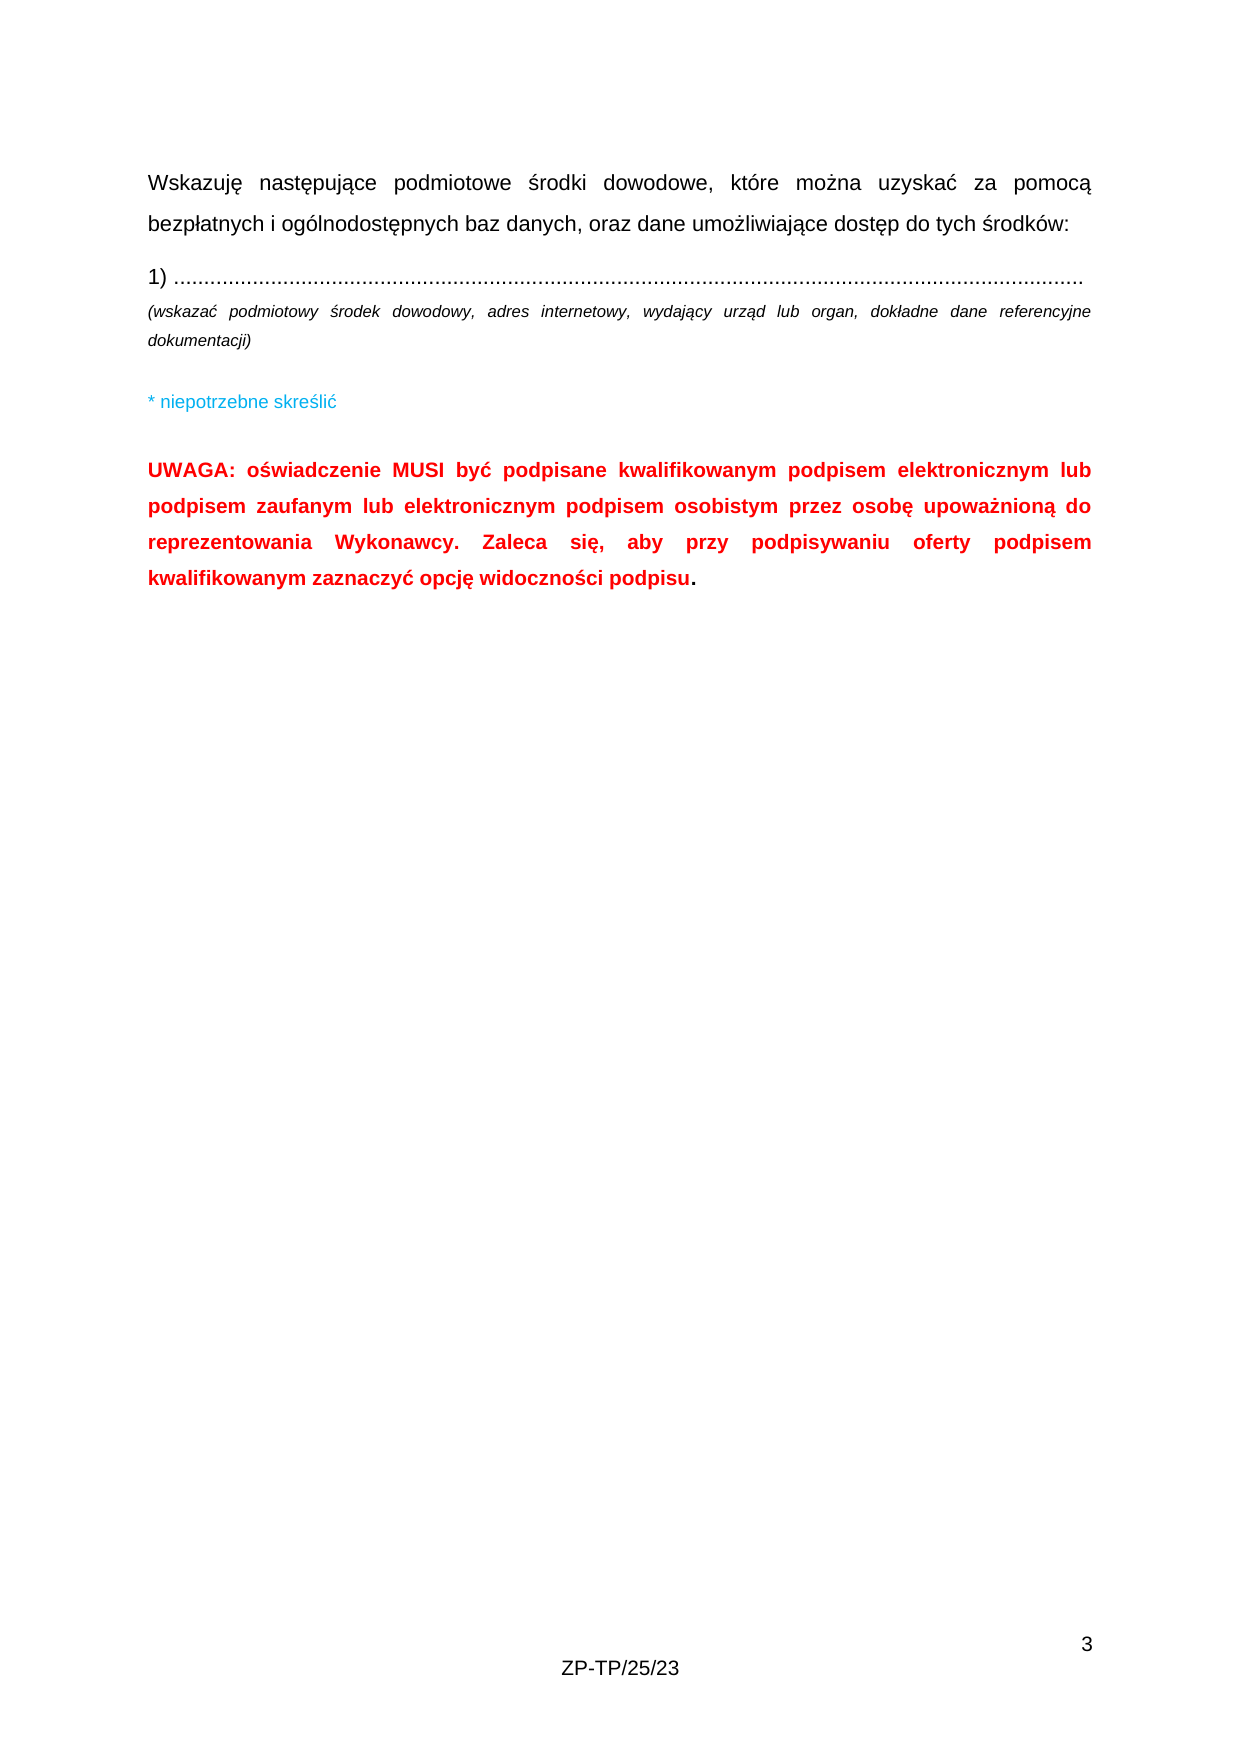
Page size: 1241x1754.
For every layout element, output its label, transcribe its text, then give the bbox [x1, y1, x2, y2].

text UWAGA: oświadczenie MUSI być podpisane kwalifikowanym podpisem elektronicznym lub podpisem zaufanym lub elektronicznym podpisem osobistym przez osobę upoważnioną do reprezentowania Wykonawcy. Zaleca się, aby przy podpisywaniu oferty podpisem kwalifikowanym zaznaczyć opcję widoczności podpisu. [148, 458, 1092, 590]
text * niepotrzebne skreślić [148, 391, 1092, 413]
text Wskazuję następujące podmiotowe środki dowodowe, które można uzyskać za pomocą bezpłatnych i ogólnodostępnych baz danych, oraz dane umożliwiające dostęp do tych środków: [148, 170, 1092, 237]
text 1) ...................................................................................................................................................... [148, 264, 1092, 289]
text (wskazać podmiotowy środek dowodowy, adres internetowy, wydający urząd lub organ, dokładne dane referencyjne dokumentacji) [148, 302, 1092, 349]
